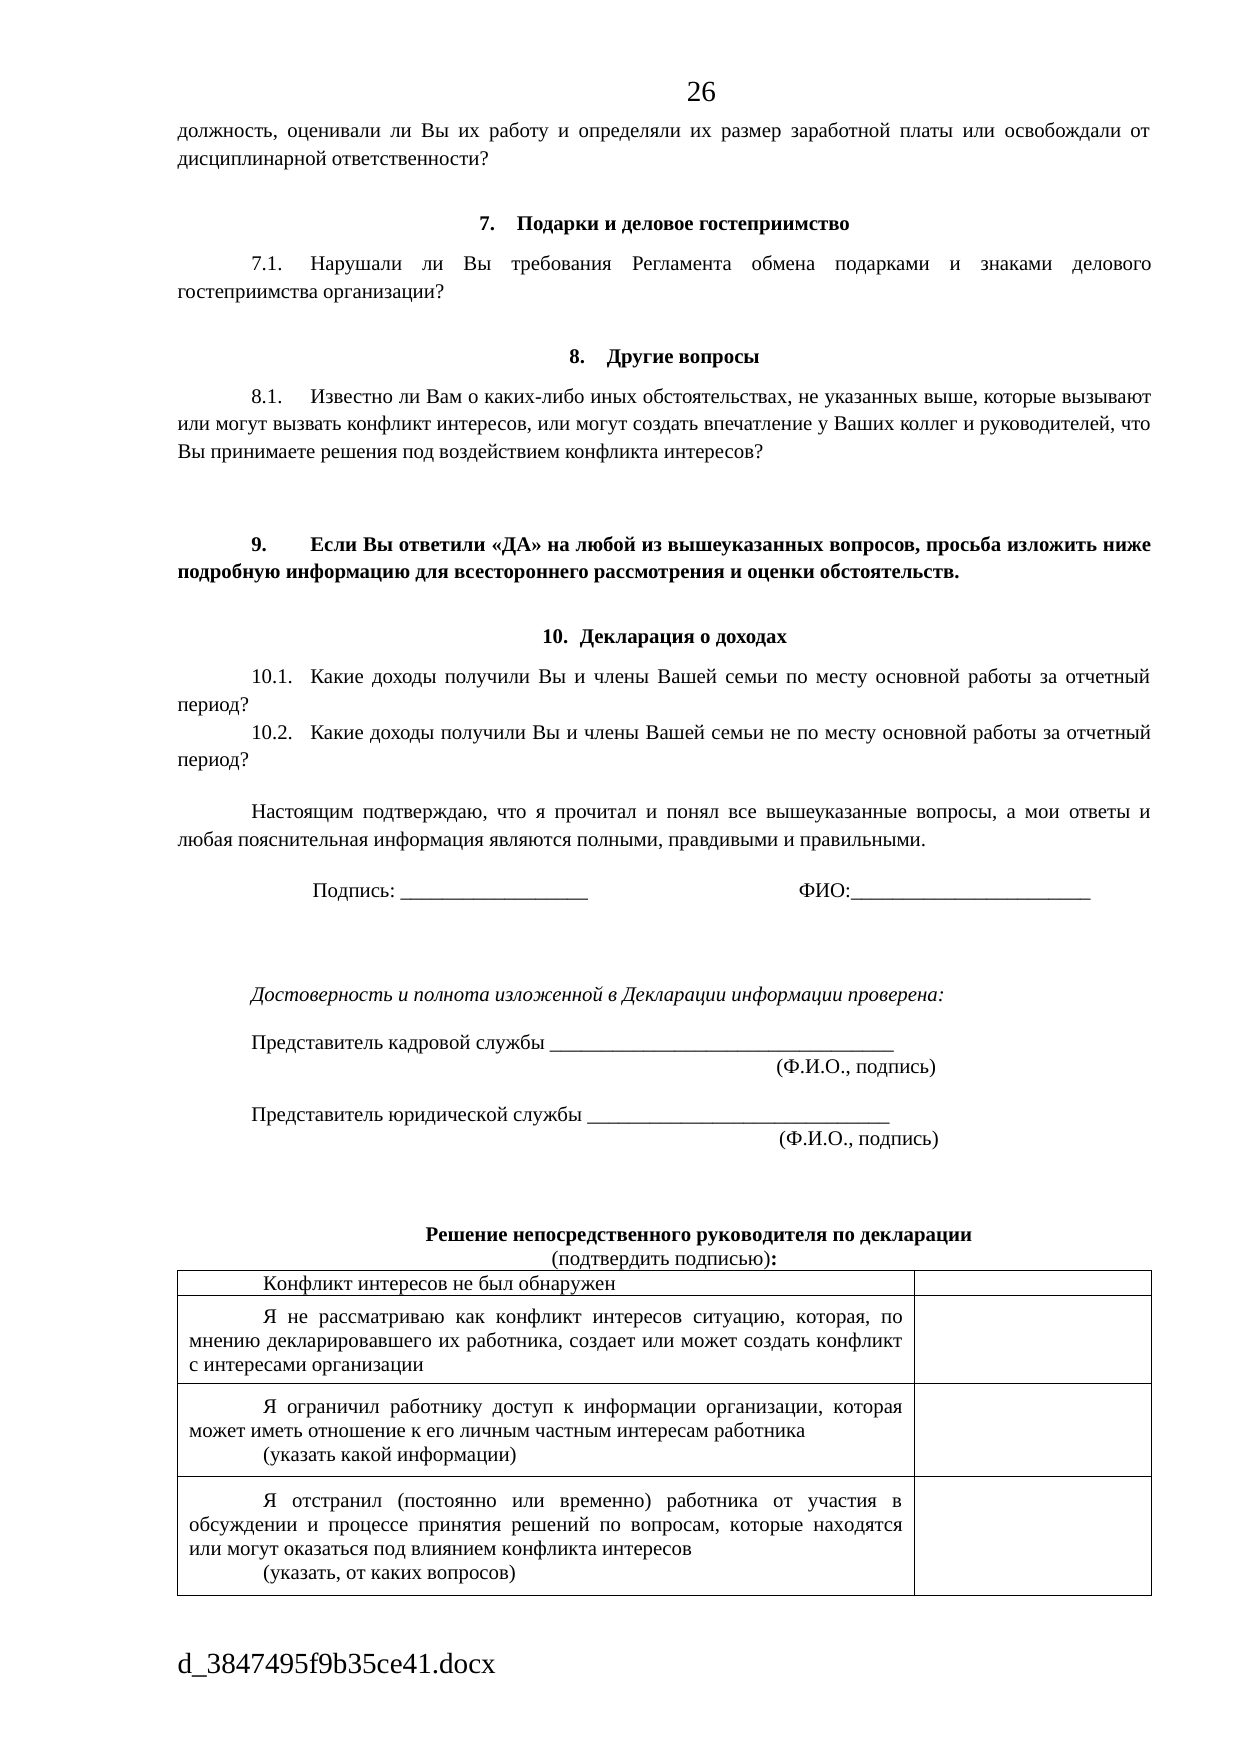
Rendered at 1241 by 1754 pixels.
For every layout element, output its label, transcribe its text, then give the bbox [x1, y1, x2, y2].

text Решение непосредственного руководителя по декларации (подтвердить подписью): [177, 1222, 1152, 1270]
text Представитель кадровой службы _________________________________ [177, 1030, 1152, 1054]
table_header Конфликт интересов не был обнаружен [178, 1271, 914, 1295]
list Если Вы ответили «ДА» на любой из вышеуказанных вопросов, просьба изложить ниже подробную информацию для всестороннего рассмотрения и оценки обстоятельств. [177, 532, 1152, 583]
table_cell Я ограничил работнику доступ к информации организации, которая может иметь отношение к его личным частным интересам работника (указать какой информации) [178, 1384, 914, 1476]
list Декларация о доходах [177, 624, 1152, 648]
list Нарушали ли Вы требования Регламента обмена подарками и знаками делового гостеприимства организации? [177, 251, 1152, 303]
text Представитель юридической службы _____________________________ [177, 1102, 1152, 1126]
text Настоящим подтверждаю, что я прочитал и понял все вышеуказанные вопросы, а мои ответы и любая пояснительная информация являются полными, правдивыми и правильными. [177, 799, 1152, 851]
list Какие доходы получили Вы и члены Вашей семьи по месту основной работы за отчетный период? [177, 664, 1152, 716]
list Другие вопросы [177, 344, 1152, 368]
text (Ф.И.О., подпись) [177, 1126, 1152, 1150]
table_cell Я отстранил (постоянно или временно) работника от участия в обсуждении и процессе принятия решений по вопросам, которые находятся или могут оказаться под влиянием конфликта интересов (указать, от каких вопросов) [178, 1477, 914, 1595]
text (Ф.И.О., подпись) [177, 1054, 1152, 1078]
table_cell [915, 1477, 1151, 1595]
list Подарки и деловое гостеприимство [177, 211, 1152, 235]
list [177, 118, 1152, 170]
list Какие доходы получили Вы и члены Вашей семьи не по месту основной работы за отчетный период? [177, 720, 1152, 771]
table_header [915, 1271, 1151, 1295]
text Достоверность и полнота изложенной в Декларации информации проверена: [177, 982, 1152, 1006]
table_cell [915, 1384, 1151, 1476]
list Известно ли Вам о каких-либо иных обстоятельствах, не указанных выше, которые вызывают или могут вызвать конфликт интересов, или могут создать впечатление у Ваших коллег и руководителей, что Вы принимаете решения под воздействием конфликта интересов? [177, 384, 1152, 463]
table_cell Я не рассматриваю как конфликт интересов ситуацию, которая, по мнению декларировавшего их работника, создает или может создать конфликт с интересами организации [178, 1296, 914, 1383]
text Подпись: __________________ ФИО:_______________________ [177, 878, 1152, 902]
table_cell [915, 1296, 1151, 1383]
